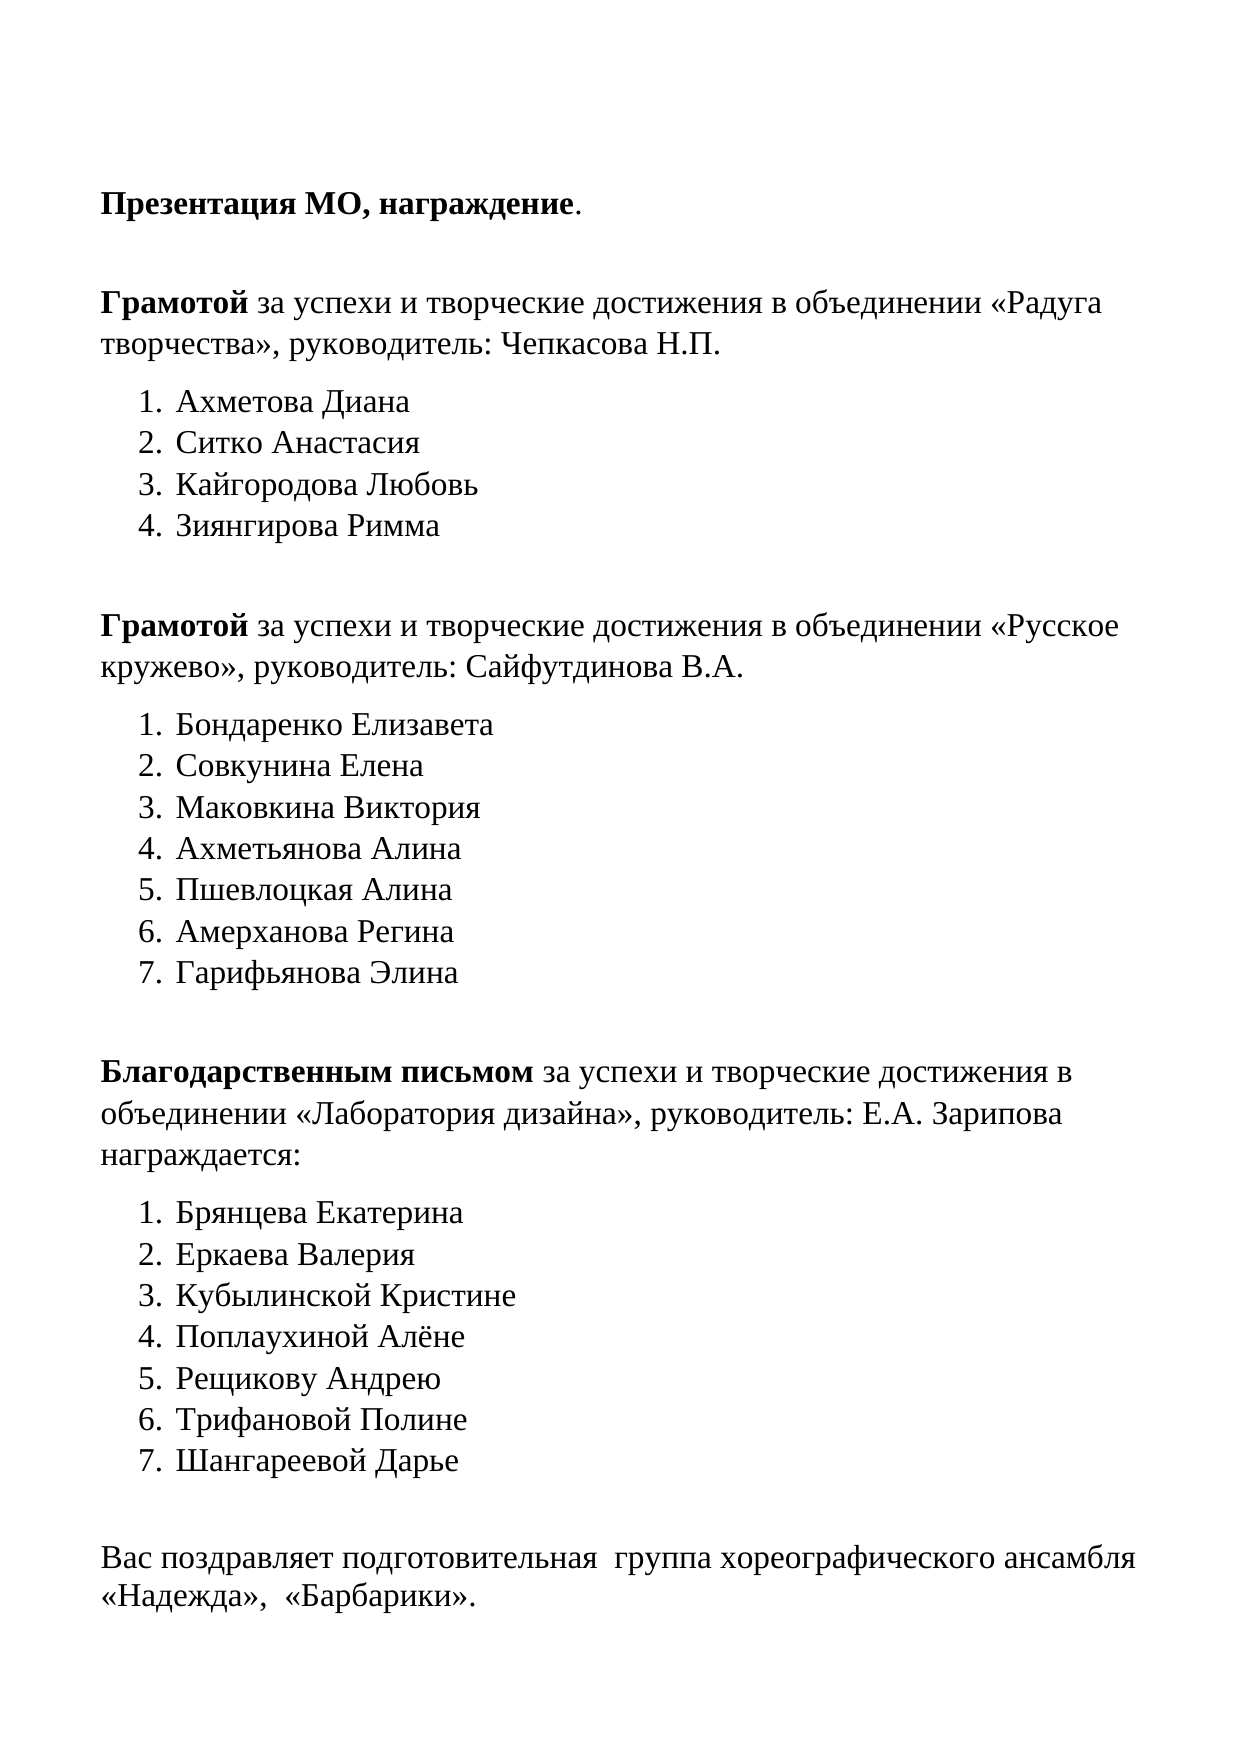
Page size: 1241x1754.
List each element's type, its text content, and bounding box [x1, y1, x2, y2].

list Шангареевой Дарье [138, 1441, 1152, 1479]
list Пшевлоцкая Алина [138, 870, 1152, 908]
text Презентация МО, награждение. [100, 183, 1152, 221]
text Грамотой за успехи и творческие достижения в объединении «Радуга творчества», руководитель: Чепкасова Н.П. [100, 282, 1152, 362]
list Трифановой Полине [138, 1399, 1152, 1438]
list Амерханова Регина [138, 911, 1152, 949]
list Совкунина Елена [138, 746, 1152, 784]
list Ахметова Диана [138, 381, 1152, 420]
list Ахметьянова Алина [138, 828, 1152, 867]
text Вас поздравляет подготовительная группа хореографического ансамбля «Надежда», «Барбарики». [100, 1537, 1152, 1614]
list Маковкина Виктория [138, 787, 1152, 825]
list Гарифьянова Элина [138, 952, 1152, 991]
text Грамотой за успехи и творческие достижения в объединении «Русское кружево», руководитель: Сайфутдинова В.А. [100, 605, 1152, 684]
list Брянцева Екатерина [138, 1192, 1152, 1231]
list Зиянгирова Римма [138, 506, 1152, 544]
list Рещикову Андрею [138, 1358, 1152, 1396]
list Бондаренко Елизавета [138, 704, 1152, 743]
list Кубылинской Кристине [138, 1275, 1152, 1313]
list Ситко Анастасия [138, 423, 1152, 461]
text Благодарственным письмом за успехи и творческие достижения в объединении «Лаборатория дизайна», руководитель: Е.А. Зарипова награждается: [100, 1052, 1152, 1173]
list Поплаухиной Алёне [138, 1317, 1152, 1355]
list Кайгородова Любовь [138, 464, 1152, 502]
list Еркаева Валерия [138, 1234, 1152, 1272]
